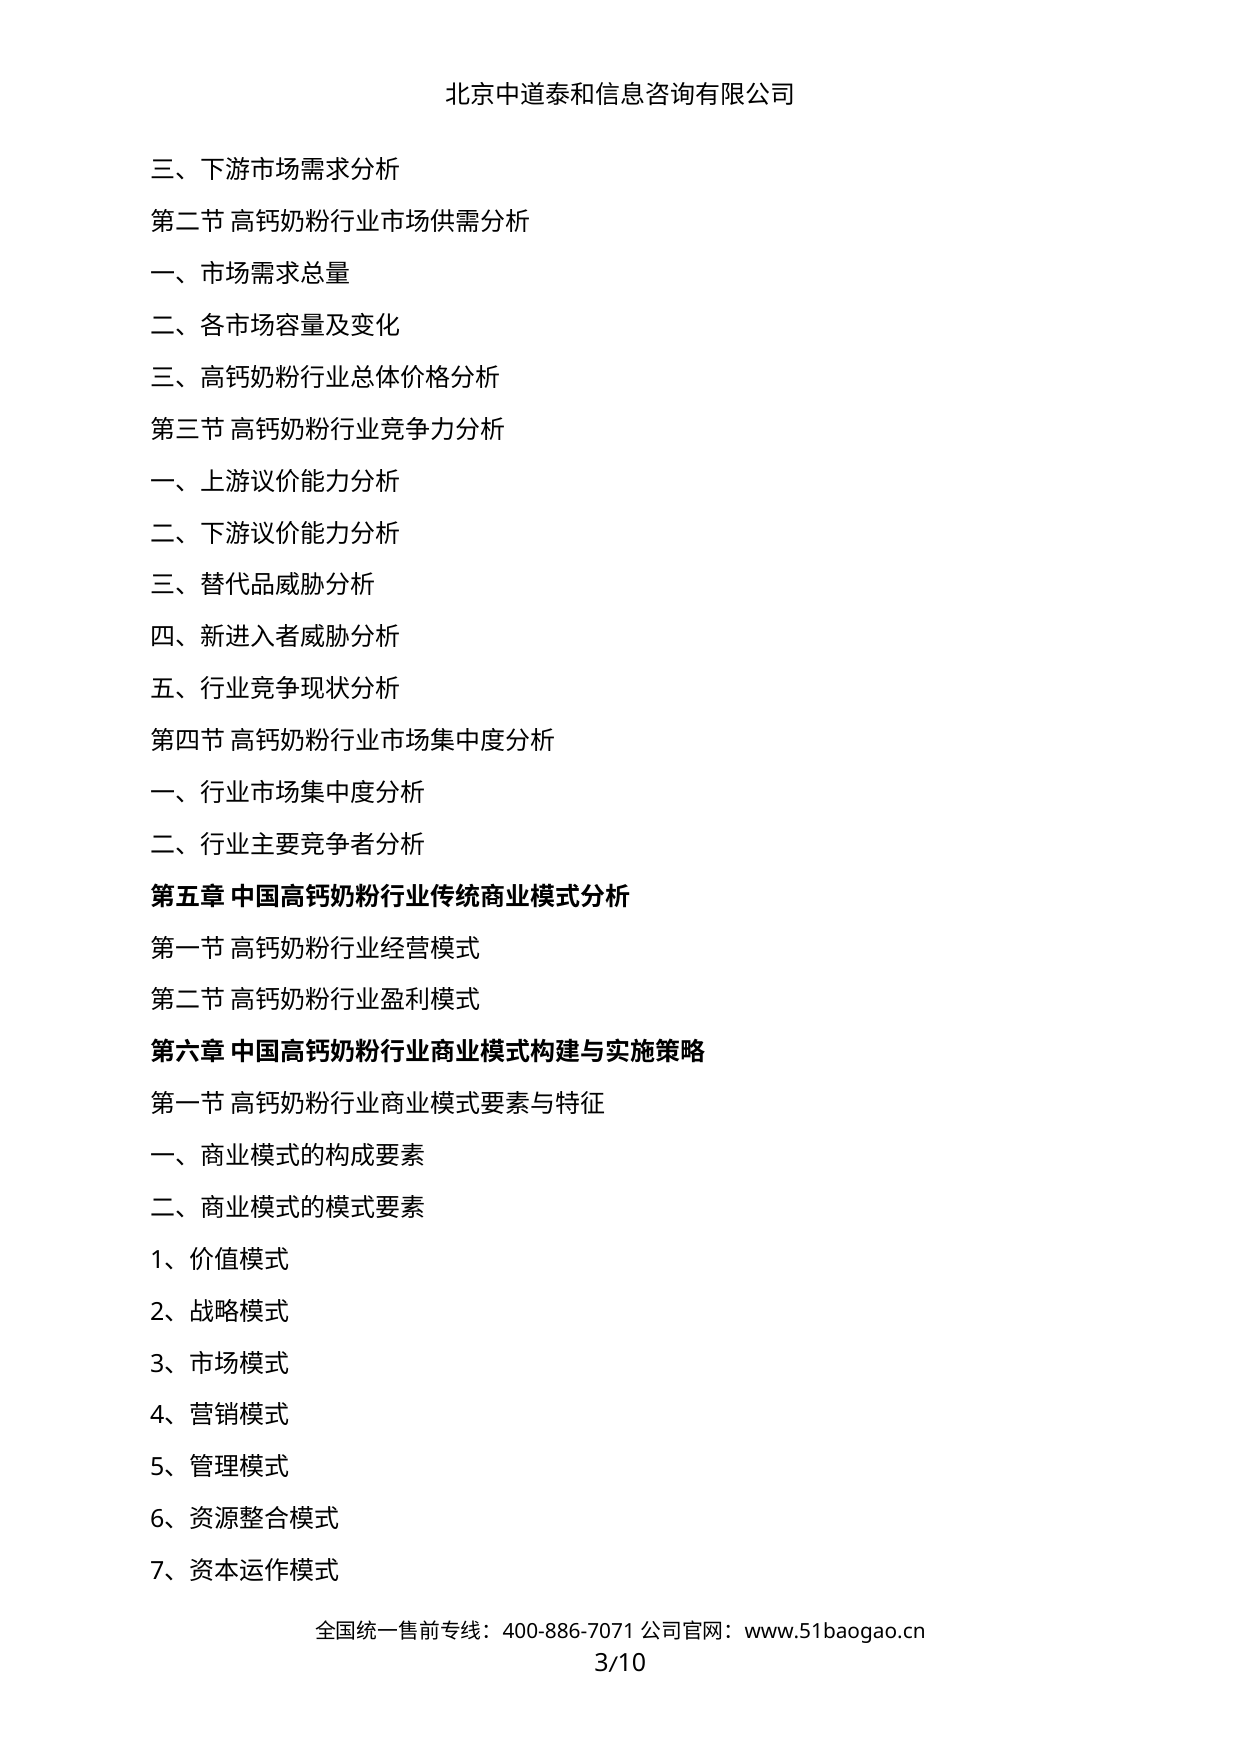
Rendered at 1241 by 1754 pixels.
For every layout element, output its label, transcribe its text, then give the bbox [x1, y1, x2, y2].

text 第三节 高钙奶粉行业竞争力分析 [150, 409, 1090, 446]
text 第二节 高钙奶粉行业市场供需分析 [150, 202, 1090, 238]
text 三、高钙奶粉行业总体价格分析 [150, 357, 1090, 394]
text 第五章 中国高钙奶粉行业传统商业模式分析 [150, 876, 1090, 912]
text 二、商业模式的模式要素 [150, 1187, 1090, 1224]
text 二、各市场容量及变化 [150, 306, 1090, 342]
text 二、行业主要竞争者分析 [150, 824, 1090, 861]
text 三、下游市场需求分析 [150, 150, 1090, 186]
text 3、市场模式 [150, 1343, 1090, 1379]
text 第一节 高钙奶粉行业经营模式 [150, 928, 1090, 964]
text 一、商业模式的构成要素 [150, 1136, 1090, 1172]
text 第四节 高钙奶粉行业市场集中度分析 [150, 721, 1090, 757]
text 4、营销模式 [150, 1395, 1090, 1431]
text 5、管理模式 [150, 1447, 1090, 1483]
text 一、行业市场集中度分析 [150, 772, 1090, 809]
text 四、新进入者威胁分析 [150, 617, 1090, 653]
text 五、行业竞争现状分析 [150, 669, 1090, 705]
text 第一节 高钙奶粉行业商业模式要素与特征 [150, 1084, 1090, 1120]
text 一、上游议价能力分析 [150, 461, 1090, 497]
text 第六章 中国高钙奶粉行业商业模式构建与实施策略 [150, 1032, 1090, 1068]
text 第二节 高钙奶粉行业盈利模式 [150, 980, 1090, 1016]
text 6、资源整合模式 [150, 1499, 1090, 1535]
text 三、替代品威胁分析 [150, 565, 1090, 601]
text 二、下游议价能力分析 [150, 513, 1090, 549]
text 2、战略模式 [150, 1291, 1090, 1327]
text 一、市场需求总量 [150, 254, 1090, 290]
text 1、价值模式 [150, 1239, 1090, 1276]
text 7、资本运作模式 [150, 1551, 1090, 1587]
